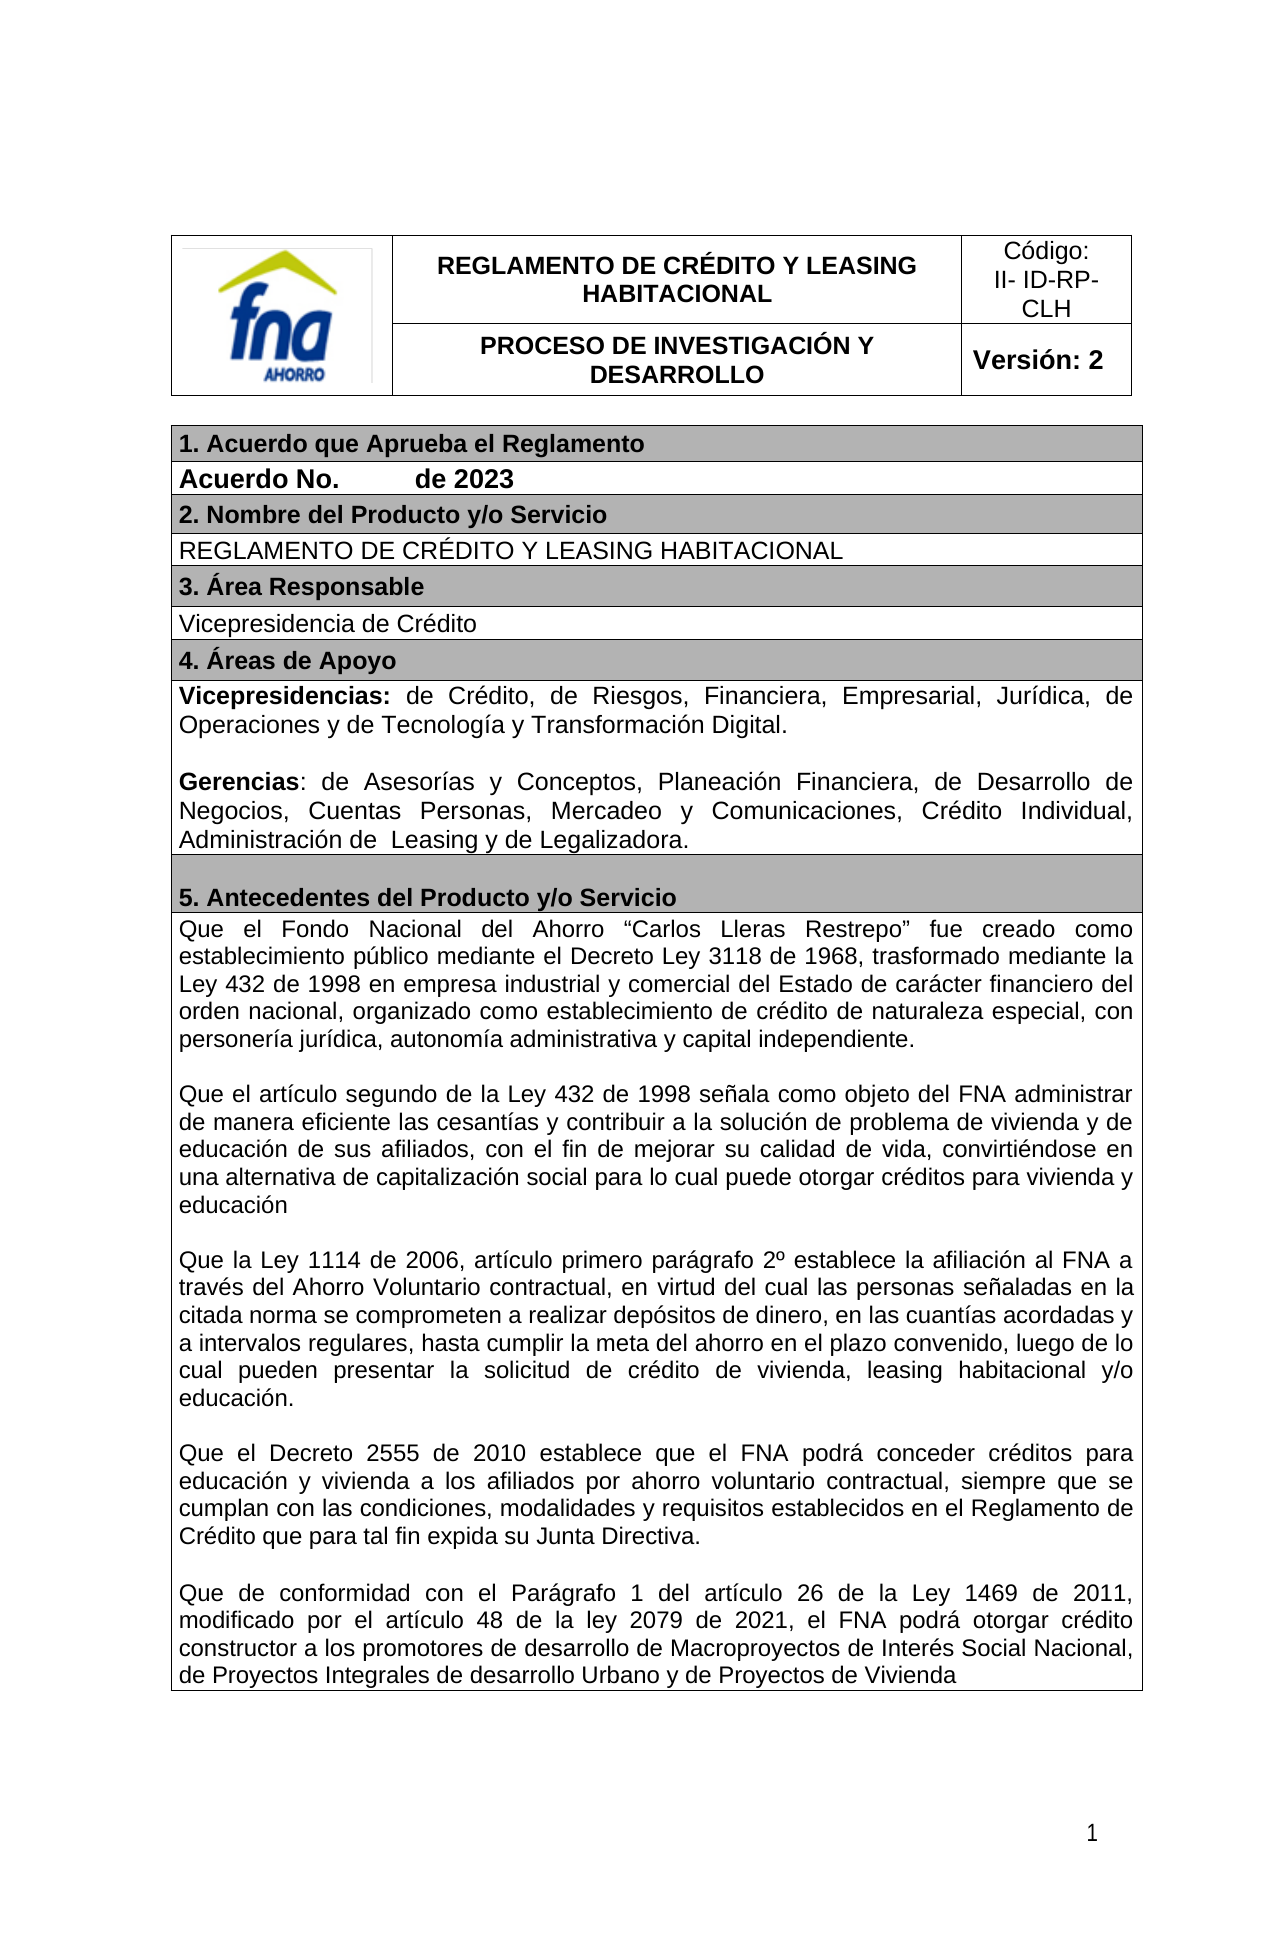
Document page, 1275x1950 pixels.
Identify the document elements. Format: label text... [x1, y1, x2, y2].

table_header 1. Acuerdo que Aprueba el Reglamento [172, 426, 1142, 461]
table_cell Que el Fondo Nacional del Ahorro “Carlos Lleras Restrepo” fue creado como establecimiento público mediante el Decreto Ley 3118 de 1968, trasformado mediante la Ley 432 de 1998 en empresa industrial y comercial del Estado de carácter financiero del orden nacional, organizado como establecimiento de crédito de naturaleza especial, con personería jurídica, autonomía administrativa y capital independiente. Que el artículo segundo de la Ley 432 de 1998 señala como objeto del FNA administrar de manera eficiente las cesantías y contribuir a la solución de problema de vivienda y de educación de sus afiliados, con el fin de mejorar su calidad de vida, convirtiéndose en una alternativa de capitalización social para lo cual puede otorgar créditos para vivienda y educación Que la Ley 1114 de 2006, artículo primero parágrafo 2º establece la afiliación al FNA a través del Ahorro Voluntario contractual, en virtud del cual las personas señaladas en la citada norma se comprometen a realizar depósitos de dinero, en las cuantías acordadas y a intervalos regulares, hasta cumplir la meta del ahorro en el plazo convenido, luego de lo cual pueden presentar la solicitud de crédito de vivienda, leasing habitacional y/o educación. Que el Decreto 2555 de 2010 establece que el FNA podrá conceder créditos para educación y vivienda a los afiliados por ahorro voluntario contractual, siempre que se cumplan con las condiciones, modalidades y requisitos establecidos en el Reglamento de Crédito que para tal fin expida su Junta Directiva. Que de conformidad con el Parágrafo 1 del artículo 26 de la Ley 1469 de 2011, modificado por el artículo 48 de la ley 2079 de 2021, el FNA podrá otorgar crédito constructor a los promotores de desarrollo de Macroproyectos de Interés Social Nacional, de Proyectos Integrales de desarrollo Urbano y de Proyectos de Vivienda [172, 913, 1142, 1690]
picture [182, 247, 374, 383]
table_header Código: II- ID-RP-CLH [962, 236, 1131, 323]
table_cell Versión: 2 [962, 324, 1131, 395]
table_cell PROCESO DE INVESTIGACIÓN Y DESARROLLO [393, 324, 961, 395]
table_cell 3. Área Responsable [172, 566, 1142, 606]
table_cell REGLAMENTO DE CRÉDITO Y LEASING HABITACIONAL [172, 534, 1142, 565]
table_cell Acuerdo No. de 2023 [172, 462, 1142, 494]
table_cell Vicepresidencia de Crédito [172, 607, 1142, 639]
table_cell 5. Antecedentes del Producto y/o Servicio [172, 855, 1142, 912]
table_cell 2. Nombre del Producto y/o Servicio [172, 495, 1142, 533]
table_cell Vicepresidencias: de Crédito, de Riesgos, Financiera, Empresarial, Jurídica, de Operaciones y de Tecnología y Transformación Digital. Gerencias: de Asesorías y Conceptos, Planeación Financiera, de Desarrollo de Negocios, Cuentas Personas, Mercadeo y Comunicaciones, Crédito Individual, Administración de Leasing y de Legalizadora. [172, 681, 1142, 853]
table_cell 4. Áreas de Apoyo [172, 640, 1142, 680]
table_header REGLAMENTO DE CRÉDITO Y LEASING HABITACIONAL [393, 236, 961, 323]
table_header [172, 236, 392, 395]
